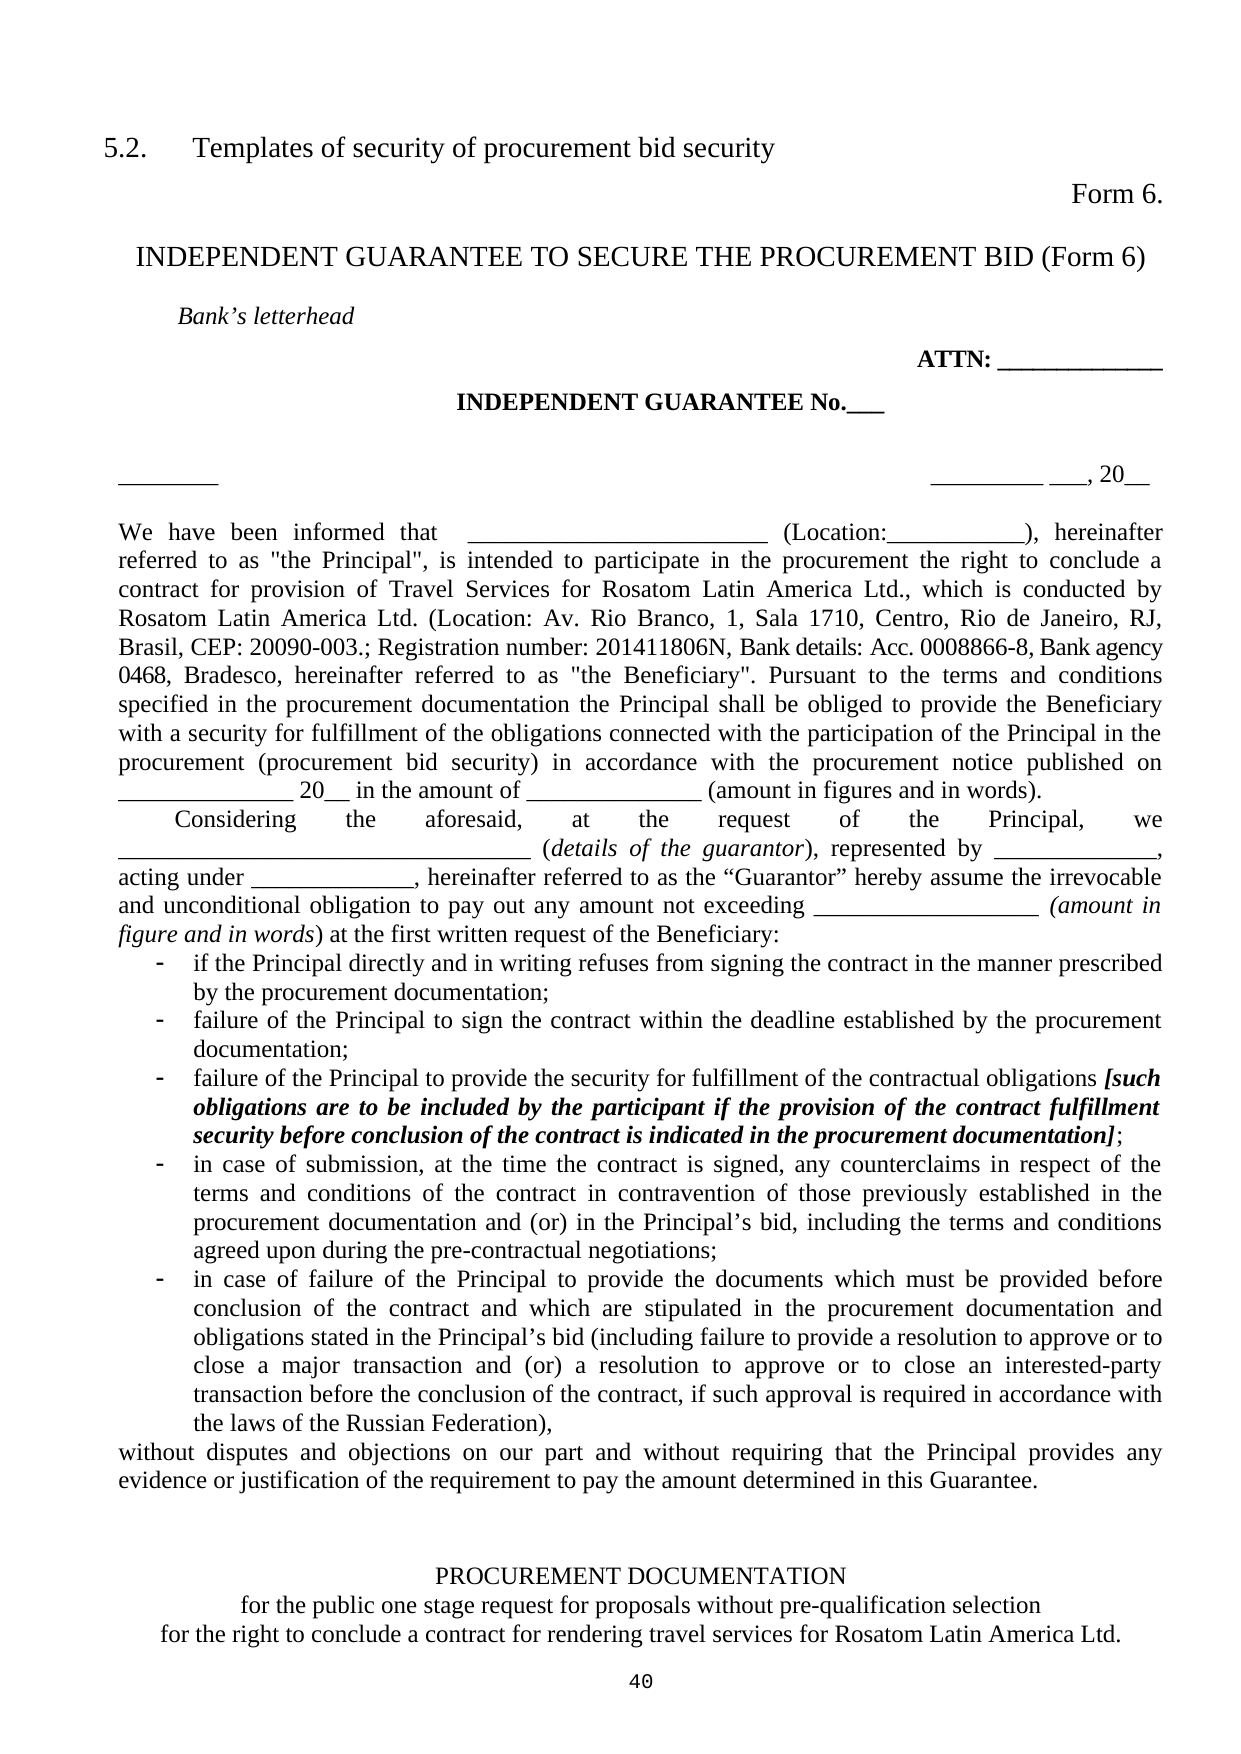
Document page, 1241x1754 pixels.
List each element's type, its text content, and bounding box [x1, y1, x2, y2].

text ________ _________ ___, 20__ [118, 459, 1163, 488]
list in case of failure of the Principal to provide the documents which must be provided before conclusion of the contract and which are stipulated in the procurement documentation and obligations stated in the Principal’s bid (including failure to provide a resolution to approve or to close a major transaction and (or) a resolution to approve or to close an interested-party transaction before the conclusion of the contract, if such approval is required in accordance with the laws of the Russian Federation), [156, 1264, 1163, 1437]
subtitle Templates of security of procurement bid security [103, 131, 1163, 164]
list if the Principal directly and in writing refuses from signing the contract in the manner prescribed by the procurement documentation; [156, 948, 1163, 1006]
text without disputes and objections on our part and without requiring that the Principal provides any evidence or justification of the requirement to pay the amount determined in this Guarantee. [118, 1437, 1163, 1494]
text Bank’s letterhead [118, 301, 1163, 330]
text Form 6. [193, 177, 1163, 210]
text We have been informed that ________________________ (Location:___________), hereinafter referred to as "the Principal", is intended to participate in the procurement the right to conclude a contract for provision of Travel Services for Rosatom Latin America Ltd., which is conducted by Rosatom Latin America Ltd. (Location: Av. Rio Branco, 1, Sala 1710, Centro, Rio de Janeiro, RJ, Brasil, CEP: 20090-003.; Registration number: 201411806N, Bank details: Acc. 0008866-8, Bank agency 0468, Bradesco, hereinafter referred to as "the Beneficiary". Pursuant to the terms and conditions specified in the procurement documentation the Principal shall be obliged to provide the Beneficiary with a security for fulfillment of the obligations connected with the participation of the Principal in the procurement (procurement bid security) in accordance with the procurement notice published on ______________ 20__ in the amount of ______________ (amount in figures and in words). [118, 517, 1163, 804]
list failure of the Principal to provide the security for fulfillment of the contractual obligations [such obligations are to be included by the participant if the provision of the contract fulfillment security before conclusion of the contract is indicated in the procurement documentation]; [156, 1063, 1163, 1149]
subtitle INDEPENDENT GUARANTEE TO SECURE THE PROCUREMENT BID (Form 6) [118, 239, 1163, 272]
text ATTN: ______________ [118, 344, 1163, 373]
text Considering the aforesaid, at the request of the Principal, we _________________________________ (details of the guarantor), represented by _____________, acting under _____________, hereinafter referred to as the “Guarantor” hereby assume the irrevocable and unconditional obligation to pay out any amount not exceeding __________________ (amount in figure and in words) at the first written request of the Beneficiary: [118, 804, 1163, 948]
text INDEPENDENT GUARANTEE No.___ [118, 387, 1163, 416]
list failure of the Principal to sign the contract within the deadline established by the procurement documentation; [156, 1006, 1163, 1063]
list in case of submission, at the time the contract is signed, any counterclaims in respect of the terms and conditions of the contract in contravention of those previously established in the procurement documentation and (or) in the Principal’s bid, including the terms and conditions agreed upon during the pre-contractual negotiations; [156, 1149, 1163, 1264]
